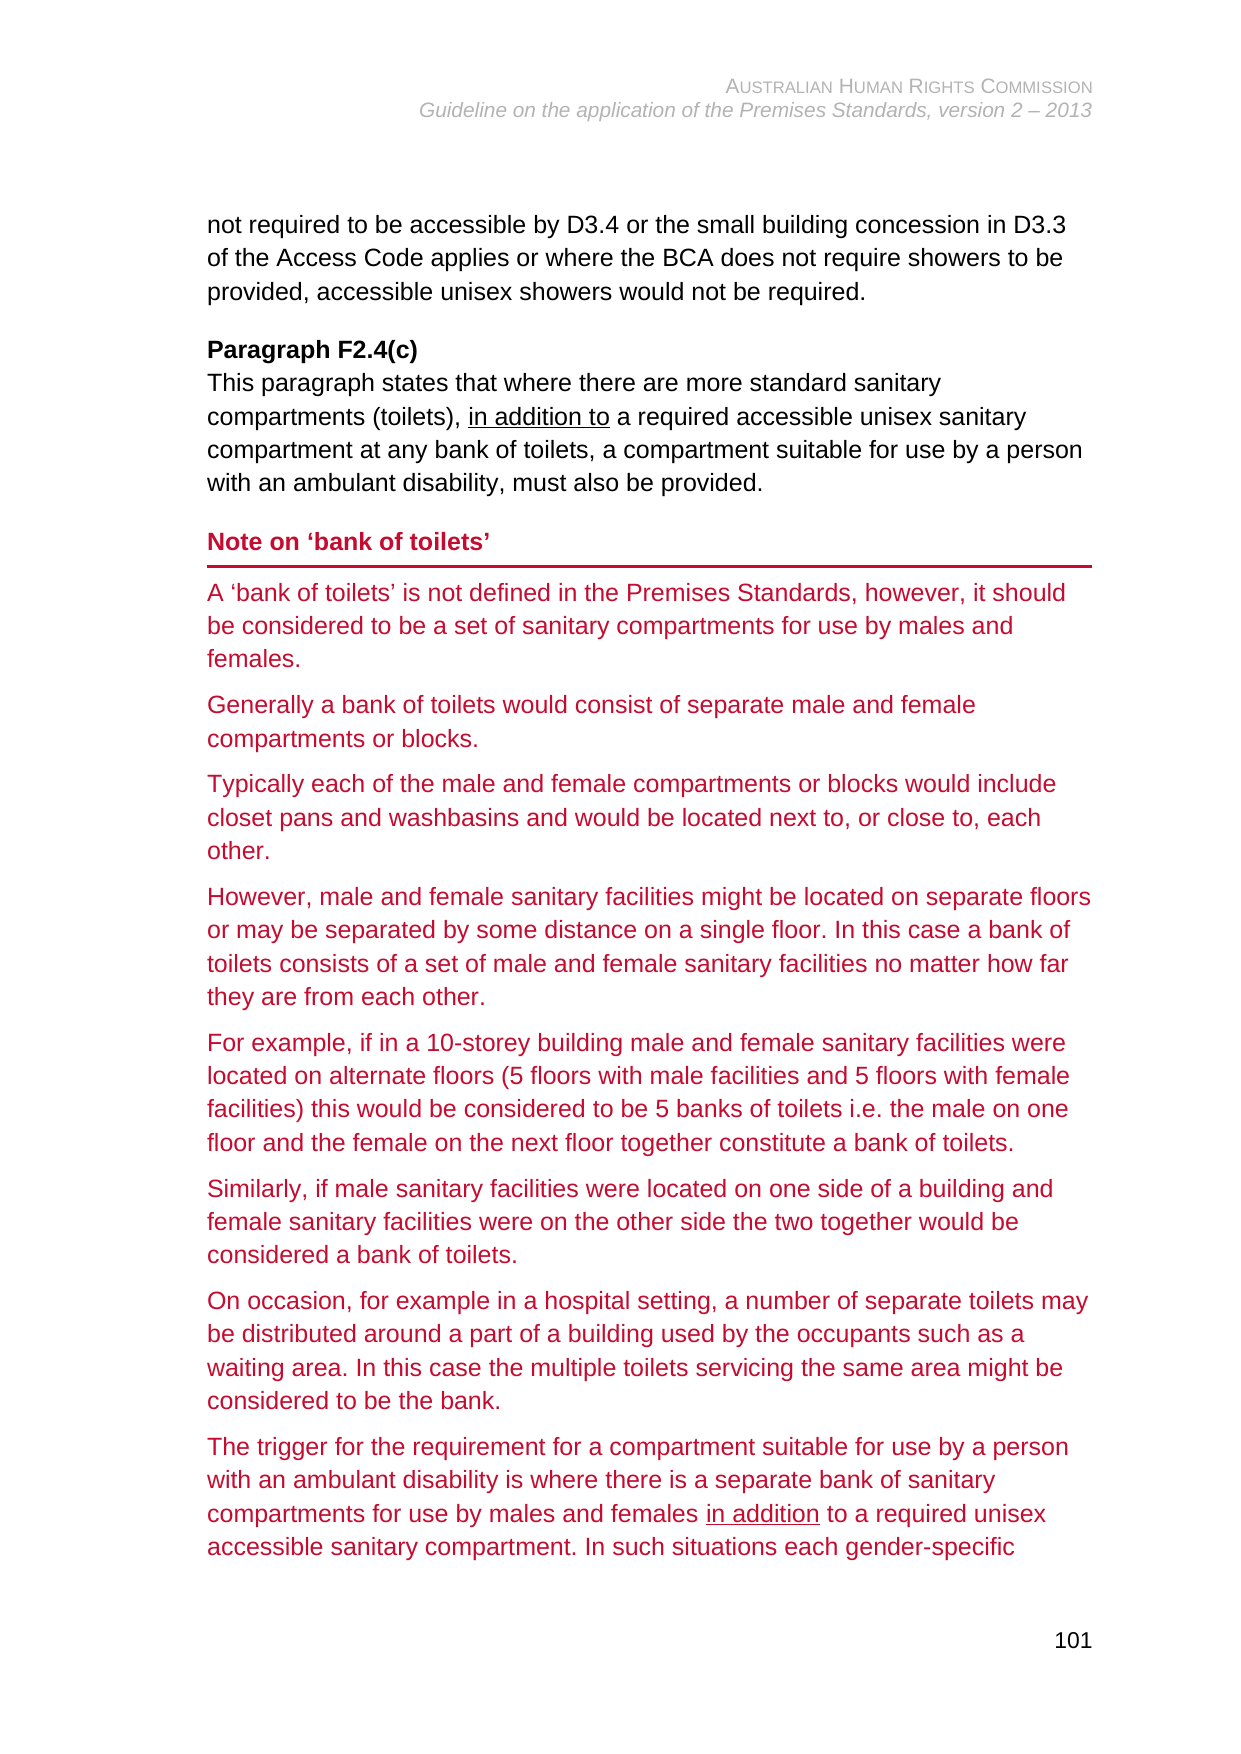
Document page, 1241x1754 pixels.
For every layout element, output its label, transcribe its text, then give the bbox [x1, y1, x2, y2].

text This paragraph states that where there are more standard sanitary compartments (toilets), in addition to a required accessible unisex sanitary compartment at any bank of toilets, a compartment suitable for use by a person with an ambulant disability, must also be provided. [207, 365, 1092, 498]
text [207, 1429, 1092, 1562]
text Similarly, if male sanitary facilities were located on one side of a building and female sanitary facilities were on the other side the two together would be considered a bank of toilets. [207, 1170, 1092, 1270]
text A ‘bank of toilets’ is not defined in the Premises Standards, however, it should be considered to be a set of sanitary compartments for use by males and females. [207, 574, 1092, 674]
text Typically each of the male and female compartments or blocks would include closet pans and washbasins and would be located next to, or close to, each other. [207, 766, 1092, 866]
text On occasion, for example in a hospital setting, a number of separate toilets may be distributed around a part of a building used by the occupants such as a waiting area. In this case the multiple toilets servicing the same area might be considered to be the bank. [207, 1283, 1092, 1416]
subtitle Paragraph F2.4(c) [207, 332, 1092, 365]
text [207, 207, 1092, 307]
text Generally a bank of toilets would consist of separate male and female compartments or blocks. [207, 687, 1092, 754]
text For example, if in a 10-storey building male and female sanitary facilities were located on alternate floors (5 floors with male facilities and 5 floors with female facilities) this would be considered to be 5 banks of toilets i.e. the male on one floor and the female on the next floor together constitute a bank of toilets. [207, 1024, 1092, 1158]
subtitle Note on ‘bank of toilets’ [207, 523, 1092, 565]
text However, male and female sanitary facilities might be located on separate floors or may be separated by some distance on a single floor. In this case a bank of toilets consists of a set of male and female sanitary facilities no matter how far they are from each other. [207, 879, 1092, 1012]
